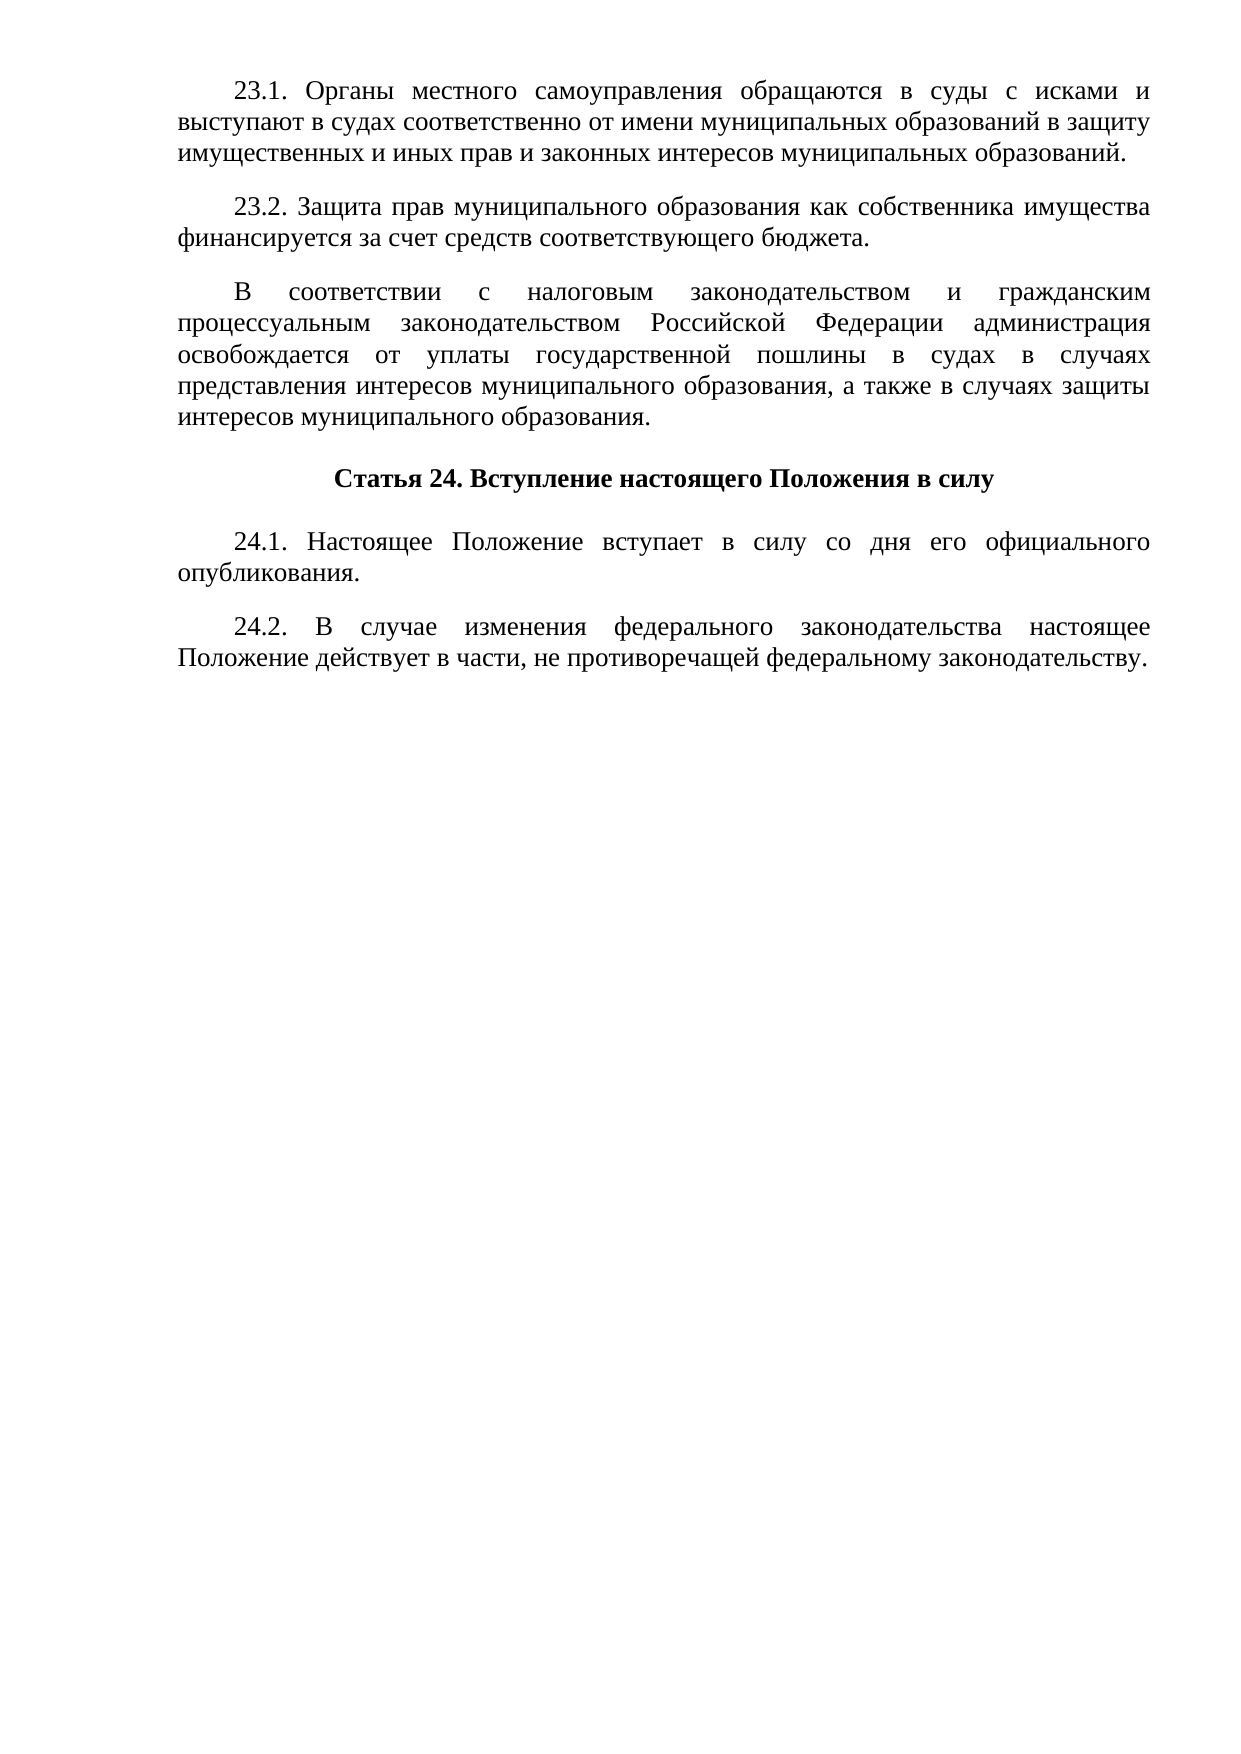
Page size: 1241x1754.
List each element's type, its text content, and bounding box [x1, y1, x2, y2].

text 23.2. Защита прав муниципального образования как собственника имущества финансируется за счет средств соответствующего бюджета. [177, 190, 1152, 252]
text В соответствии с налоговым законодательством и гражданским процессуальным законодательством Российской Федерации администрация освобождается от уплаты государственной пошлины в судах в случаях представления интересов муниципального образования, а также в случаях защиты интересов муниципального образования. [177, 275, 1152, 431]
text 24.2. В случае изменения федерального законодательства настоящее Положение действует в части, не противоречащей федеральному законодательству. [177, 610, 1152, 672]
text 23.1. Органы местного самоуправления обращаются в суды с исками и выступают в судах соответственно от имени муниципальных образований в защиту имущественных и иных прав и законных интересов муниципальных образований. [177, 74, 1152, 167]
text 24.1. Настоящее Положение вступает в силу со дня его официального опубликования. [177, 524, 1152, 587]
title Статья 24. Вступление настоящего Положения в силу [177, 462, 1152, 493]
